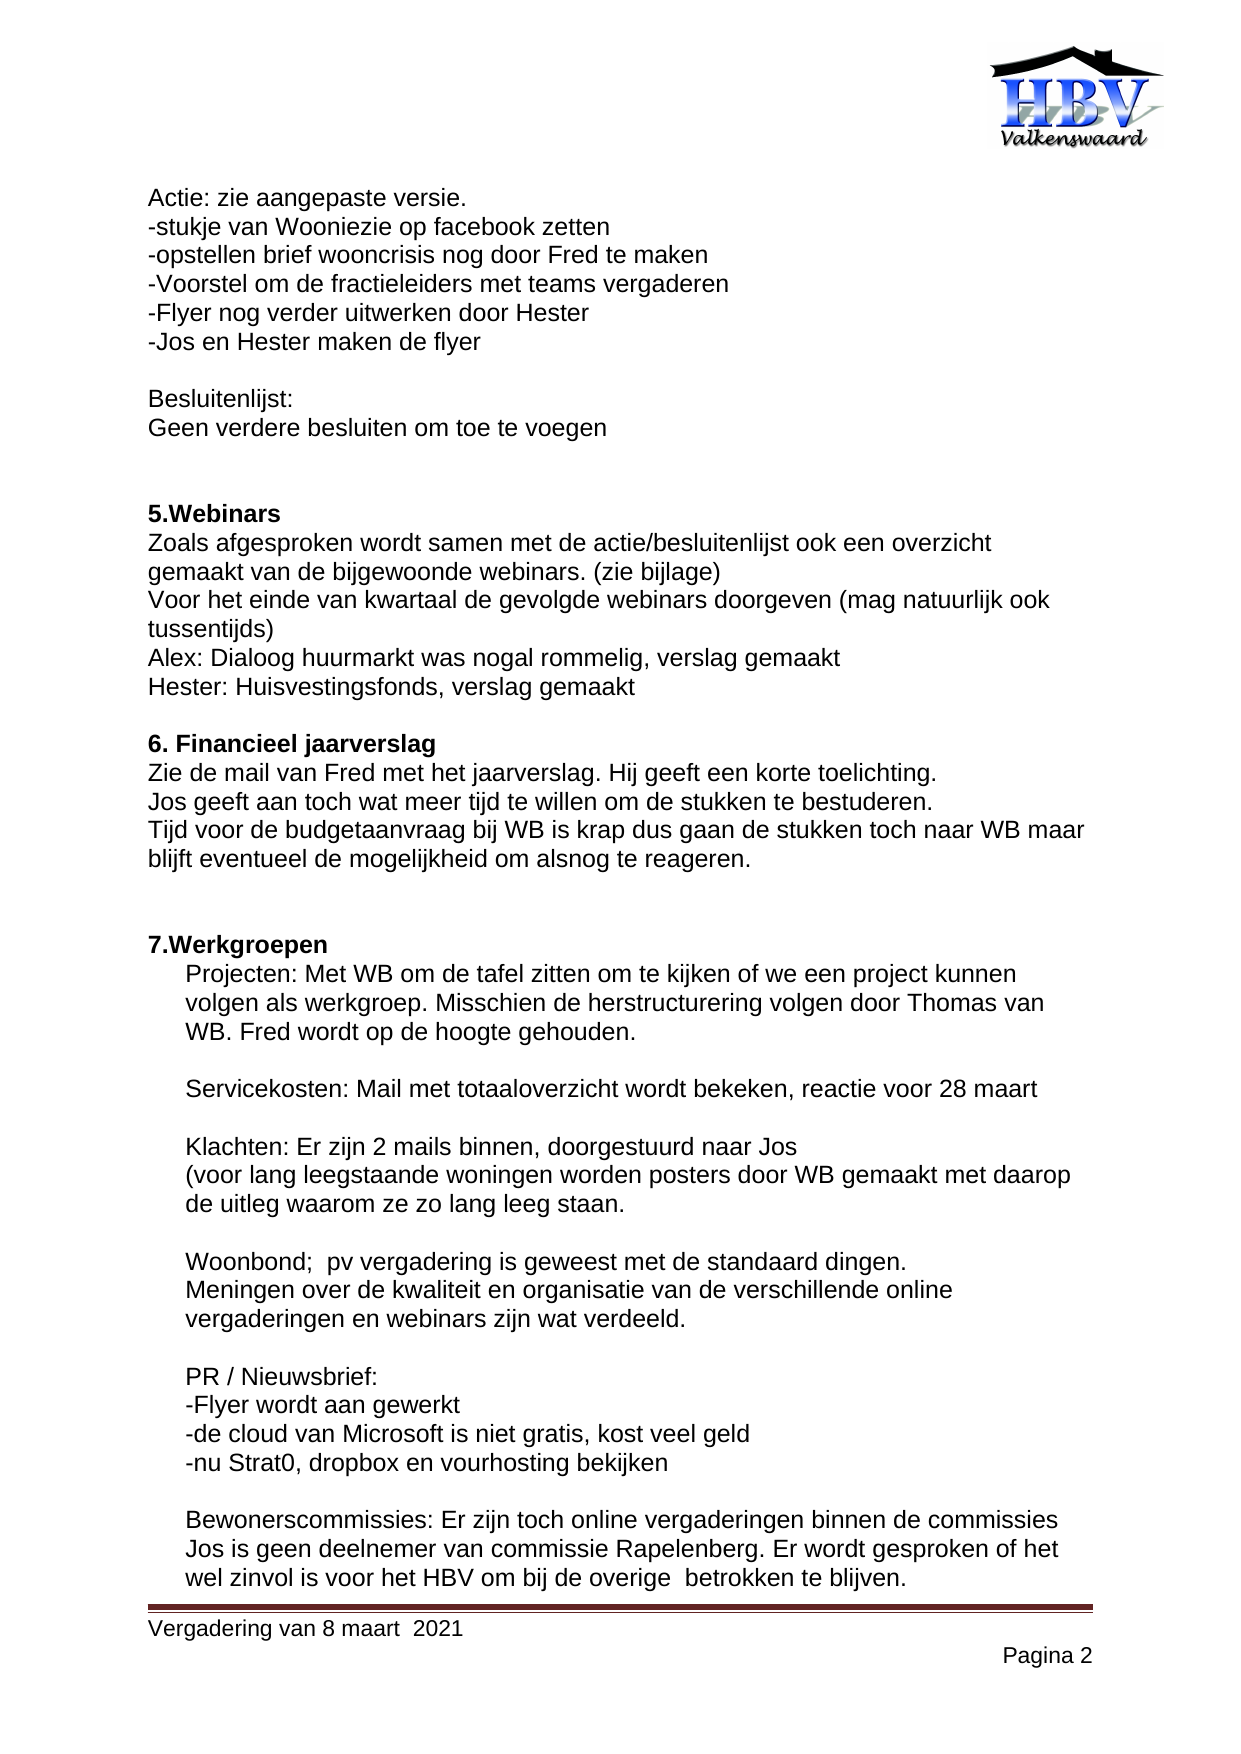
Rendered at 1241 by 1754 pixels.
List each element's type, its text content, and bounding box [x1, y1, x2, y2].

text Tijd voor de budgetaanvraag bij WB is krap dus gaan de stukken toch naar WB maar blijft eventueel de mogelijkheid om alsnog te reageren. [148, 816, 1093, 873]
list (voor lang leegstaande woningen worden posters door WB gemaakt met daarop de uitleg waarom ze zo lang leeg staan. [185, 1161, 1093, 1218]
list -de cloud van Microsoft is niet gratis, kost veel geld [185, 1419, 1093, 1448]
list Woonbond; pv vergadering is geweest met de standaard dingen. [185, 1247, 1093, 1276]
text 6. Financieel jaarverslag [148, 729, 1093, 758]
text -Flyer nog verder uitwerken door Hester [148, 298, 1093, 327]
text 5.Webinars [148, 499, 1093, 528]
list -nu Strat0, dropbox en vourhosting bekijken [185, 1448, 1093, 1477]
text Geen verdere besluiten om toe te voegen [148, 413, 1093, 442]
list Klachten: Er zijn 2 mails binnen, doorgestuurd naar Jos [185, 1132, 1093, 1161]
list Meningen over de kwaliteit en organisatie van de verschillende online vergaderingen en webinars zijn wat verdeeld. [185, 1276, 1093, 1333]
list Projecten: Met WB om de tafel zitten om te kijken of we een project kunnen volgen als werkgroep. Misschien de herstructurering volgen door Thomas van WB. Fred wordt op de hoogte gehouden. [185, 959, 1093, 1046]
text Hester: Huisvestingsfonds, verslag gemaakt [148, 672, 1093, 701]
text Alex: Dialoog huurmarkt was nogal rommelig, verslag gemaakt [148, 643, 1093, 672]
text Besluitenlijst: [148, 384, 1093, 413]
text Jos geeft aan toch wat meer tijd te willen om de stukken te bestuderen. [148, 787, 1093, 816]
text Actie: zie aangepaste versie. [148, 183, 1093, 212]
text -Voorstel om de fractieleiders met teams vergaderen [148, 269, 1093, 298]
picture [987, 42, 1164, 149]
list -Flyer wordt aan gewerkt [185, 1391, 1093, 1419]
text Zie de mail van Fred met het jaarverslag. Hij geeft een korte toelichting. [148, 758, 1093, 787]
text -Jos en Hester maken de flyer [148, 327, 1093, 356]
text -opstellen brief wooncrisis nog door Fred te maken [148, 241, 1093, 269]
list PR / Nieuwsbrief: [185, 1362, 1093, 1391]
text 7.Werkgroepen [148, 931, 1093, 959]
text -stukje van Wooniezie op facebook zetten [148, 212, 1093, 241]
text Voor het einde van kwartaal de gevolgde webinars doorgeven (mag natuurlijk ook tussentijds) [148, 586, 1093, 643]
text Zoals afgesproken wordt samen met de actie/besluitenlijst ook een overzicht gemaakt van de bijgewoonde webinars. (zie bijlage) [148, 528, 1093, 586]
list Bewonerscommissies: Er zijn toch online vergaderingen binnen de commissies Jos is geen deelnemer van commissie Rapelenberg. Er wordt gesproken of het wel zinvol is voor het HBV om bij de overige betrokken te blijven. [185, 1506, 1093, 1592]
list Servicekosten: Mail met totaaloverzicht wordt bekeken, reactie voor 28 maart [185, 1074, 1093, 1103]
